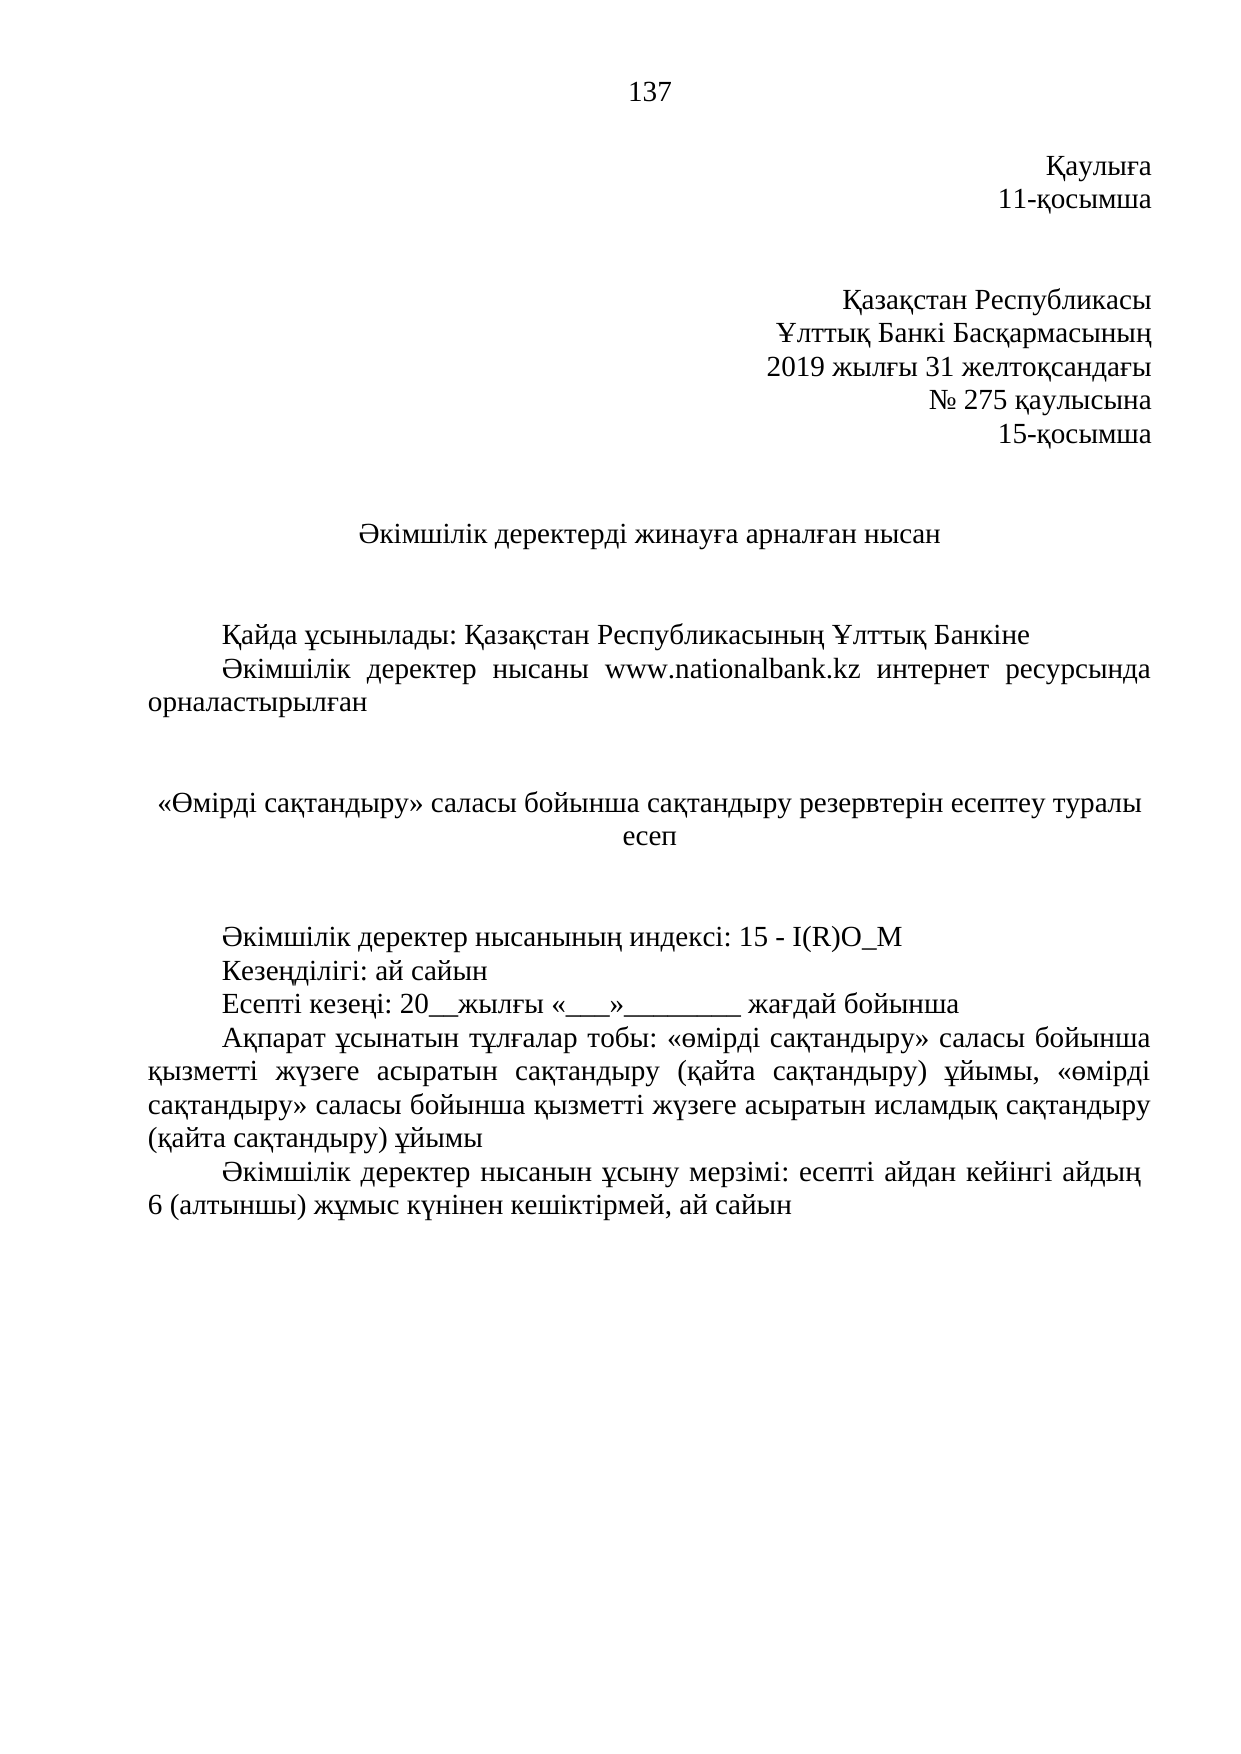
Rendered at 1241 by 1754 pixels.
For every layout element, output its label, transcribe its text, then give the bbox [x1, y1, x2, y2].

text Ұлттық Банкі Басқармасының [148, 315, 1152, 349]
text Қаулыға [148, 148, 1152, 181]
text Кезеңділігі: ай сайын [148, 953, 1152, 986]
text Есепті кезеңі: 20__жылғы «___»________ жағдай бойынша [148, 986, 1152, 1020]
text № 275 қаулысына [148, 382, 1152, 416]
text Әкімшілік деректерді жинауға арналған нысан [148, 517, 1152, 550]
text Әкімшілік деректер нысаны www.nationalbank.kz интернет ресурсында орналастырылған [148, 651, 1152, 718]
text 11-қосымша [148, 181, 1152, 215]
text Қайда ұсынылады: Қазақстан Республикасының Ұлттық Банкіне [148, 617, 1152, 651]
text Әкімшілік деректер нысанын ұсыну мерзімі: есепті айдан кейінгі айдың 6 (алтыншы) жұмыс күнінен кешіктірмей, ай сайын [148, 1154, 1152, 1221]
text Ақпарат ұсынатын тұлғалар тобы: «өмірді сақтандыру» саласы бойынша қызметті жүзеге асыратын сақтандыру (қайта сақтандыру) ұйымы, «өмірді сақтандыру» саласы бойынша қызметті жүзеге асыратын исламдық сақтандыру (қайта сақтандыру) ұйымы [148, 1020, 1152, 1154]
text Қазақстан Республикасы [148, 282, 1152, 315]
text 15-қосымша [148, 416, 1152, 449]
text Әкімшілік деректер нысанының индексі: 15 - I(R)O_M [148, 919, 1152, 953]
text «Өмірді сақтандыру» саласы бойынша сақтандыру резервтерін есептеу туралы есеп [148, 785, 1152, 852]
text 2019 жылғы 31 желтоқсандағы [148, 349, 1152, 382]
